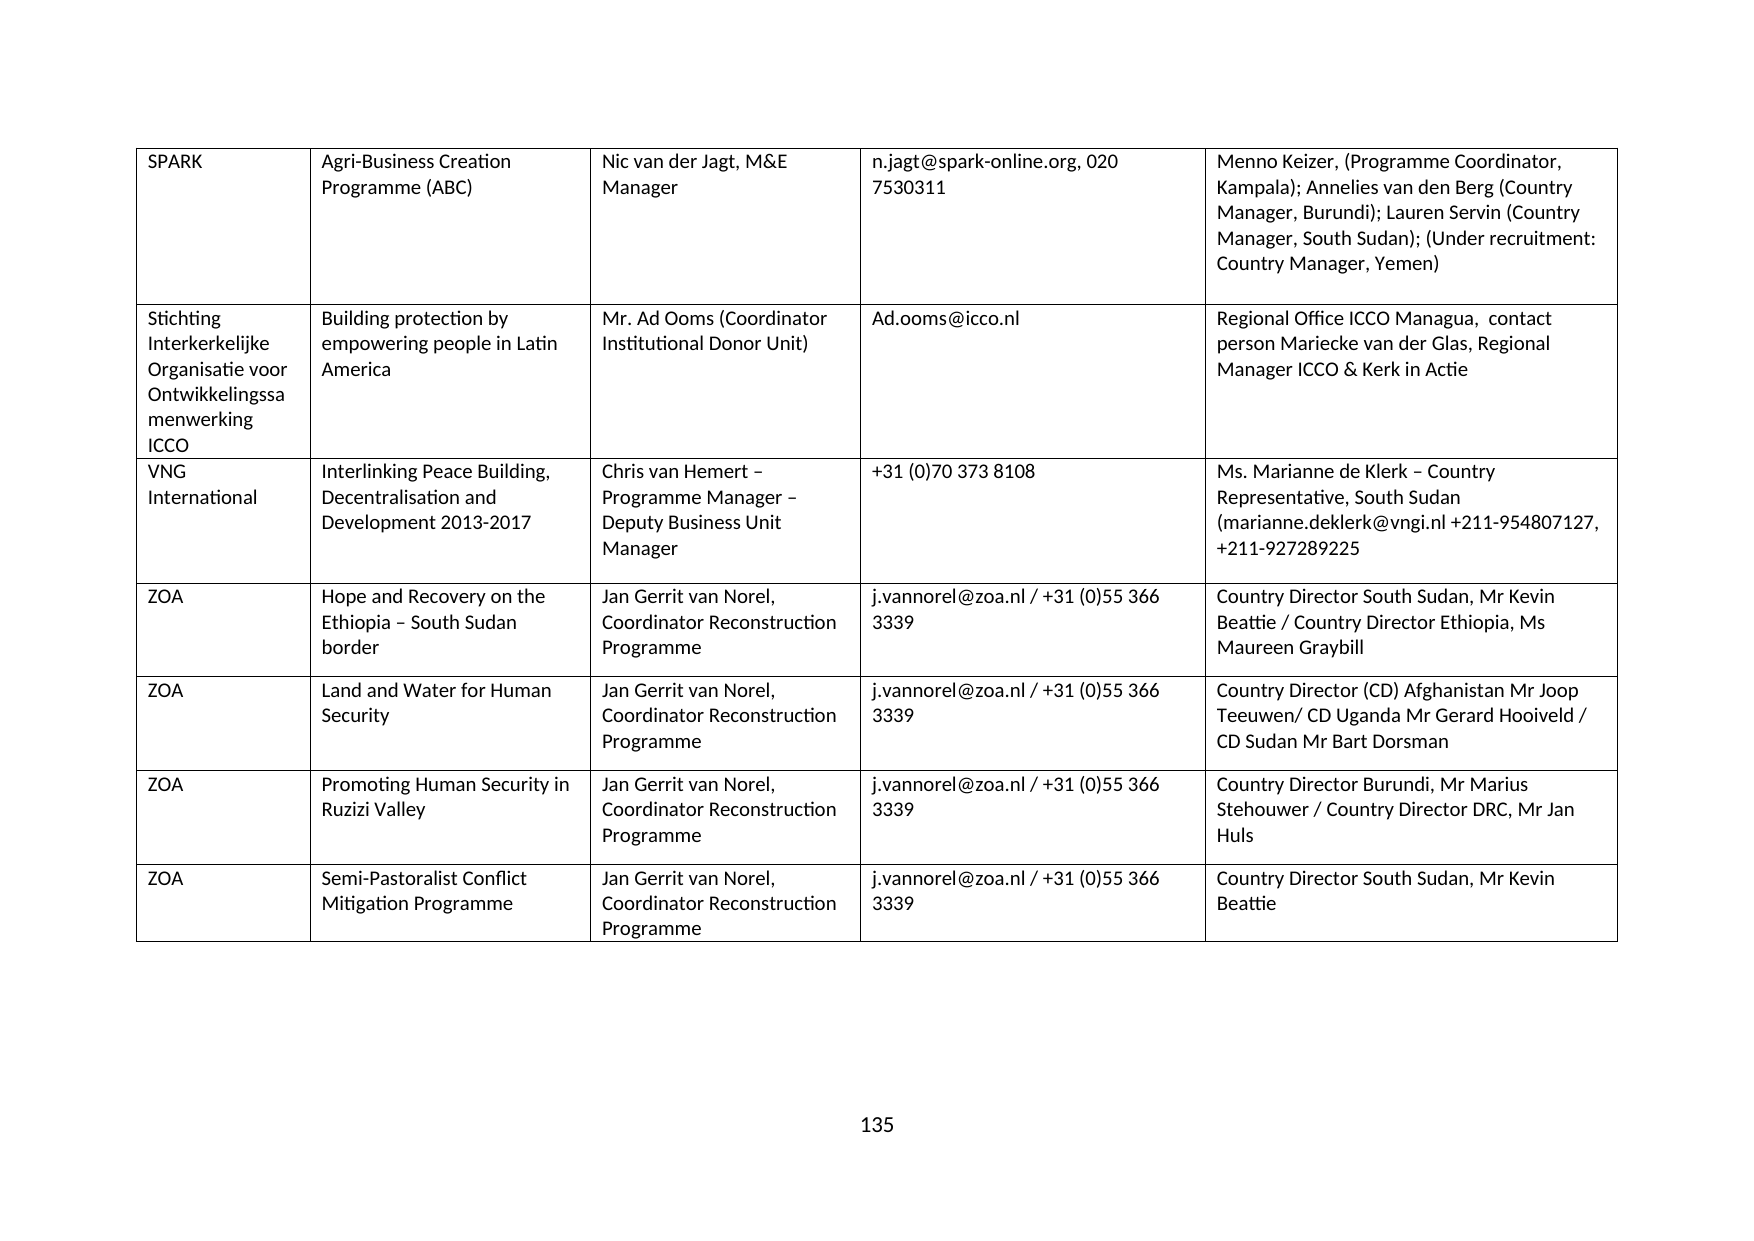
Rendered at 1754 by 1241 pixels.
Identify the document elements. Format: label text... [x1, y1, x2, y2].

table_cell Country Director Burundi, Mr Marius Stehouwer / Country Director DRC, Mr Jan Huls [1206, 771, 1617, 864]
table_cell Interlinking Peace Building, Decentralisation and Development 2013-2017 [311, 459, 590, 582]
table_cell ZOA [137, 865, 310, 941]
table_cell VNG International [137, 459, 310, 582]
table_cell Regional Office ICCO Managua, contact person Mariecke van der Glas, Regional Manager ICCO & Kerk in Actie [1206, 305, 1617, 457]
table_cell +31 (0)70 373 8108 [861, 459, 1205, 582]
table_cell ZOA [137, 584, 310, 676]
table_cell Jan Gerrit van Norel, Coordinator Reconstruction Programme [591, 865, 860, 941]
table_cell ZOA [137, 771, 310, 864]
table_cell Country Director South Sudan, Mr Kevin Beattie [1206, 865, 1617, 941]
table_cell Stichting Interkerkelijke Organisatie voor Ontwikkelingssamenwerking ICCO [137, 305, 310, 457]
table_cell j.vannorel@zoa.nl / +31 (0)55 366 3339 [861, 677, 1205, 770]
table_cell Chris van Hemert – Programme Manager – Deputy Business Unit Manager [591, 459, 860, 582]
table_cell Land and Water for Human Security [311, 677, 590, 770]
table_cell Semi-Pastoralist Conflict Mitigation Programme [311, 865, 590, 941]
table_cell Jan Gerrit van Norel, Coordinator Reconstruction Programme [591, 677, 860, 770]
table_cell Promoting Human Security in Ruzizi Valley [311, 771, 590, 864]
table_cell n.jagt@spark-online.org, 020 7530311 [861, 149, 1205, 304]
table_cell SPARK [137, 149, 310, 304]
table_cell Mr. Ad Ooms (Coordinator Institutional Donor Unit) [591, 305, 860, 457]
table_cell Hope and Recovery on the Ethiopia – South Sudan border [311, 584, 590, 676]
table_cell j.vannorel@zoa.nl / +31 (0)55 366 3339 [861, 584, 1205, 676]
table_cell Building protection by empowering people in Latin America [311, 305, 590, 457]
table_cell Country Director (CD) Afghanistan Mr Joop Teeuwen/ CD Uganda Mr Gerard Hooiveld / CD Sudan Mr Bart Dorsman [1206, 677, 1617, 770]
table_cell Nic van der Jagt, M&E Manager [591, 149, 860, 304]
table_cell Jan Gerrit van Norel, Coordinator Reconstruction Programme [591, 771, 860, 864]
table_cell ZOA [137, 677, 310, 770]
table_cell Ad.ooms@icco.nl [861, 305, 1205, 457]
table_cell Ms. Marianne de Klerk – Country Representative, South Sudan (marianne.deklerk@vngi.nl +211-954807127, +211-927289225 [1206, 459, 1617, 582]
table_cell Country Director South Sudan, Mr Kevin Beattie / Country Director Ethiopia, Ms Maureen Graybill [1206, 584, 1617, 676]
table_cell j.vannorel@zoa.nl / +31 (0)55 366 3339 [861, 771, 1205, 864]
table_cell Jan Gerrit van Norel, Coordinator Reconstruction Programme [591, 584, 860, 676]
table_cell Agri-Business Creation Programme (ABC) [311, 149, 590, 304]
table_cell j.vannorel@zoa.nl / +31 (0)55 366 3339 [861, 865, 1205, 941]
table_cell Menno Keizer, (Programme Coordinator, Kampala); Annelies van den Berg (Country Manager, Burundi); Lauren Servin (Country Manager, South Sudan); (Under recruitment: Country Manager, Yemen) [1206, 149, 1617, 304]
